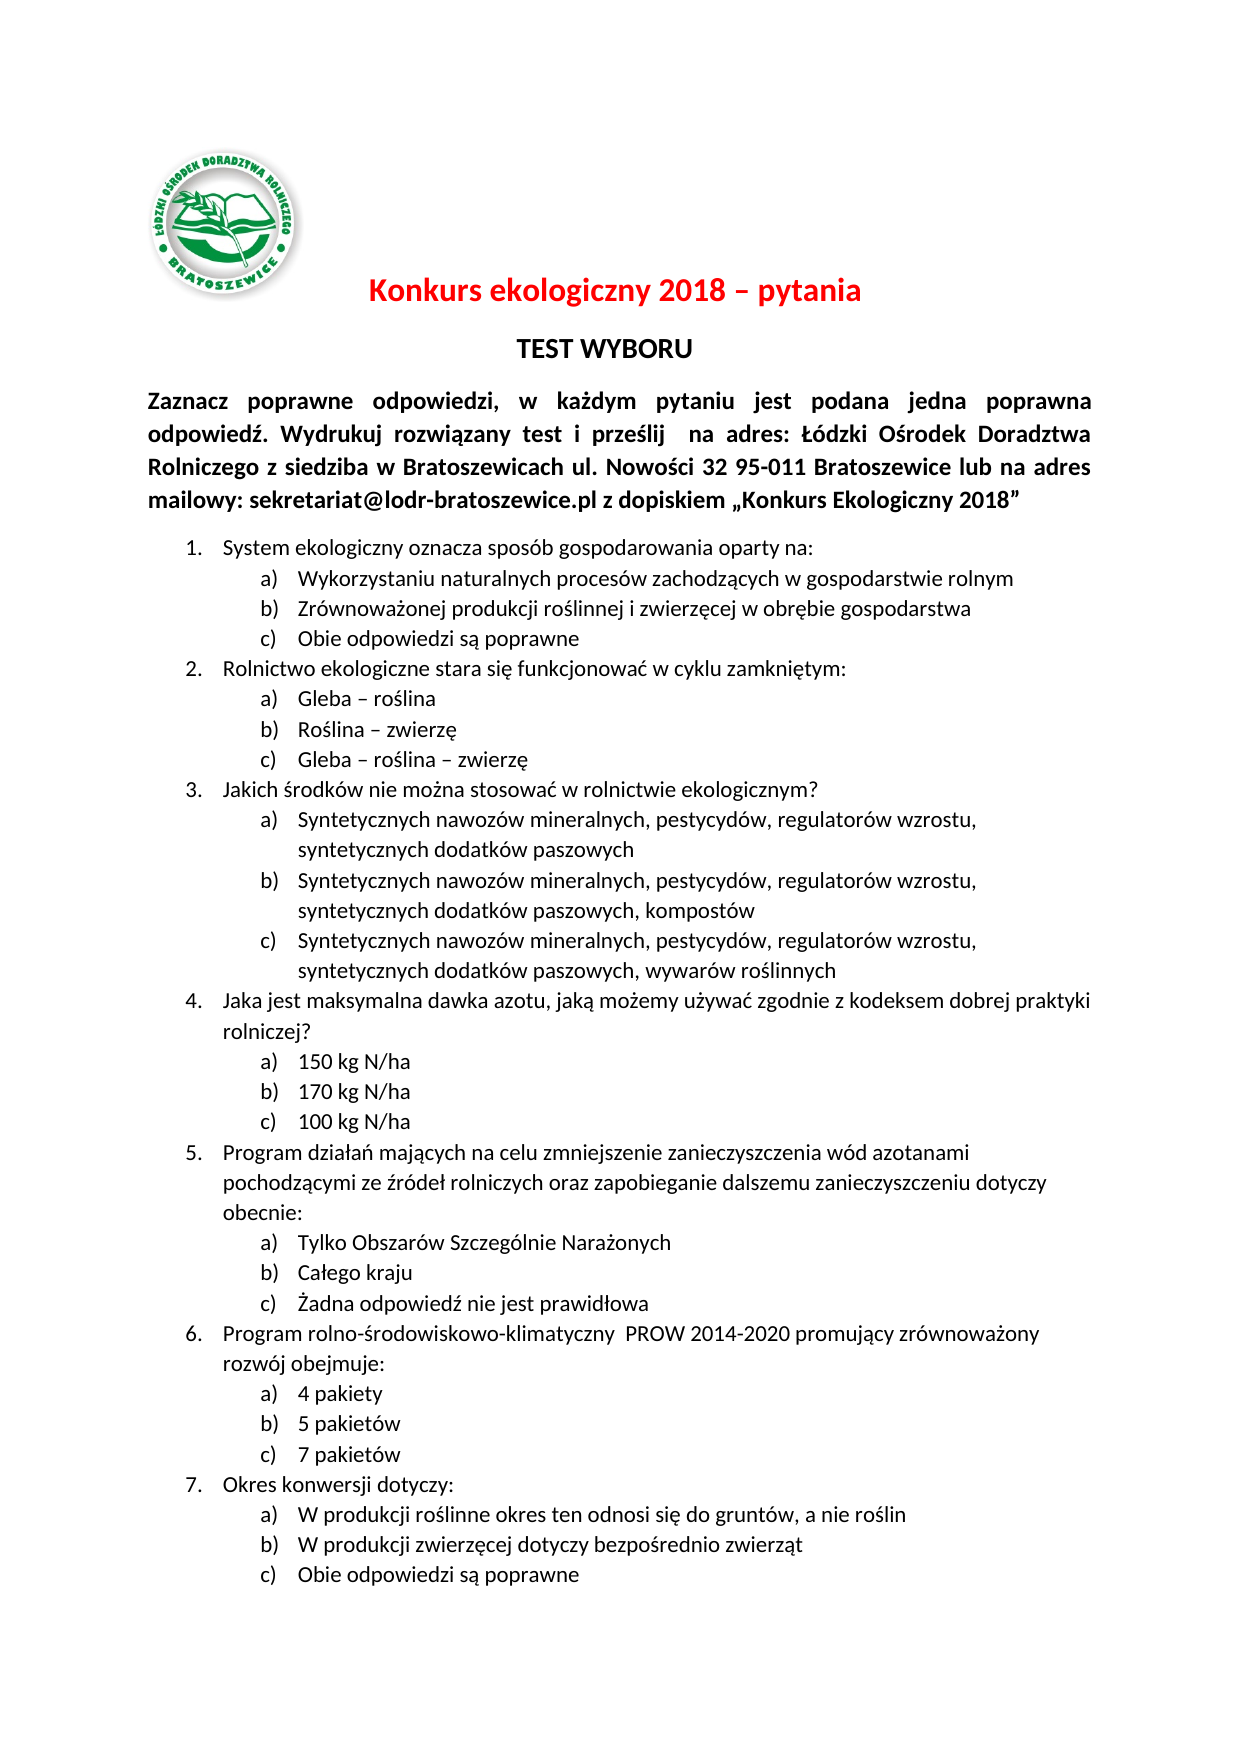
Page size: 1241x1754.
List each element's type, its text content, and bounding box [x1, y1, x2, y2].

text Zaznacz poprawne odpowiedzi, w każdym pytaniu jest podana jedna poprawna odpowiedź. Wydrukuj rozwiązany test i prześlij na adres: Łódzki Ośrodek Doradztwa Rolniczego z siedziba w Bratoszewicach ul. Nowości 32 95-011 Bratoszewice lub na adres mailowy: sekretariat@lodr-bratoszewice.pl z dopiskiem „Konkurs Ekologiczny 2018” [148, 385, 1093, 514]
list Program działań mających na celu zmniejszenie zanieczyszczenia wód azotanami pochodzącymi ze źródeł rolniczych oraz zapobieganie dalszemu zanieczyszczeniu dotyczy obecnie: [185, 1138, 1093, 1226]
list Wykorzystaniu naturalnych procesów zachodzących w gospodarstwie rolnym [260, 564, 1093, 592]
list Jaka jest maksymalna dawka azotu, jaką możemy używać zgodnie z kodeksem dobrej praktyki rolniczej? [185, 987, 1093, 1045]
list Zrównoważonej produkcji roślinnej i zwierzęcej w obrębie gospodarstwa [260, 594, 1093, 622]
list Syntetycznych nawozów mineralnych, pestycydów, regulatorów wzrostu, syntetycznych dodatków paszowych [260, 805, 1093, 864]
list 150 kg N/ha [260, 1047, 1093, 1075]
list 100 kg N/ha [260, 1107, 1093, 1136]
list W produkcji roślinne okres ten odnosi się do gruntów, a nie roślin [260, 1500, 1093, 1528]
list Okres konwersji dotyczy: [185, 1470, 1093, 1498]
text Konkurs ekologiczny 2018 – pytania [148, 148, 1093, 310]
picture [147, 147, 304, 302]
list 7 pakietów [260, 1440, 1093, 1468]
list Jakich środków nie można stosować w rolnictwie ekologicznym? [185, 775, 1093, 803]
list 170 kg N/ha [260, 1077, 1093, 1105]
list Rolnictwo ekologiczne stara się funkcjonować w cyklu zamkniętym: [185, 654, 1093, 682]
list Gleba – roślina – zwierzę [260, 745, 1093, 773]
list Program rolno-środowiskowo-klimatyczny PROW 2014-2020 promujący zrównoważony rozwój obejmuje: [185, 1319, 1093, 1377]
list Obie odpowiedzi są poprawne [260, 624, 1093, 652]
list 4 pakiety [260, 1379, 1093, 1407]
list Syntetycznych nawozów mineralnych, pestycydów, regulatorów wzrostu, syntetycznych dodatków paszowych, wywarów roślinnych [260, 926, 1093, 984]
list Syntetycznych nawozów mineralnych, pestycydów, regulatorów wzrostu, syntetycznych dodatków paszowych, kompostów [260, 866, 1093, 924]
list 5 pakietów [260, 1409, 1093, 1438]
list Całego kraju [260, 1258, 1093, 1287]
list Gleba – roślina [260, 684, 1093, 713]
list System ekologiczny oznacza sposób gospodarowania oparty na: [185, 533, 1093, 562]
list Obie odpowiedzi są poprawne [260, 1561, 1093, 1589]
list Żadna odpowiedź nie jest prawidłowa [260, 1289, 1093, 1317]
text TEST WYBORU [443, 330, 1093, 366]
list W produkcji zwierzęcej dotyczy bezpośrednio zwierząt [260, 1530, 1093, 1558]
list Tylko Obszarów Szczególnie Narażonych [260, 1228, 1093, 1256]
list Roślina – zwierzę [260, 715, 1093, 743]
